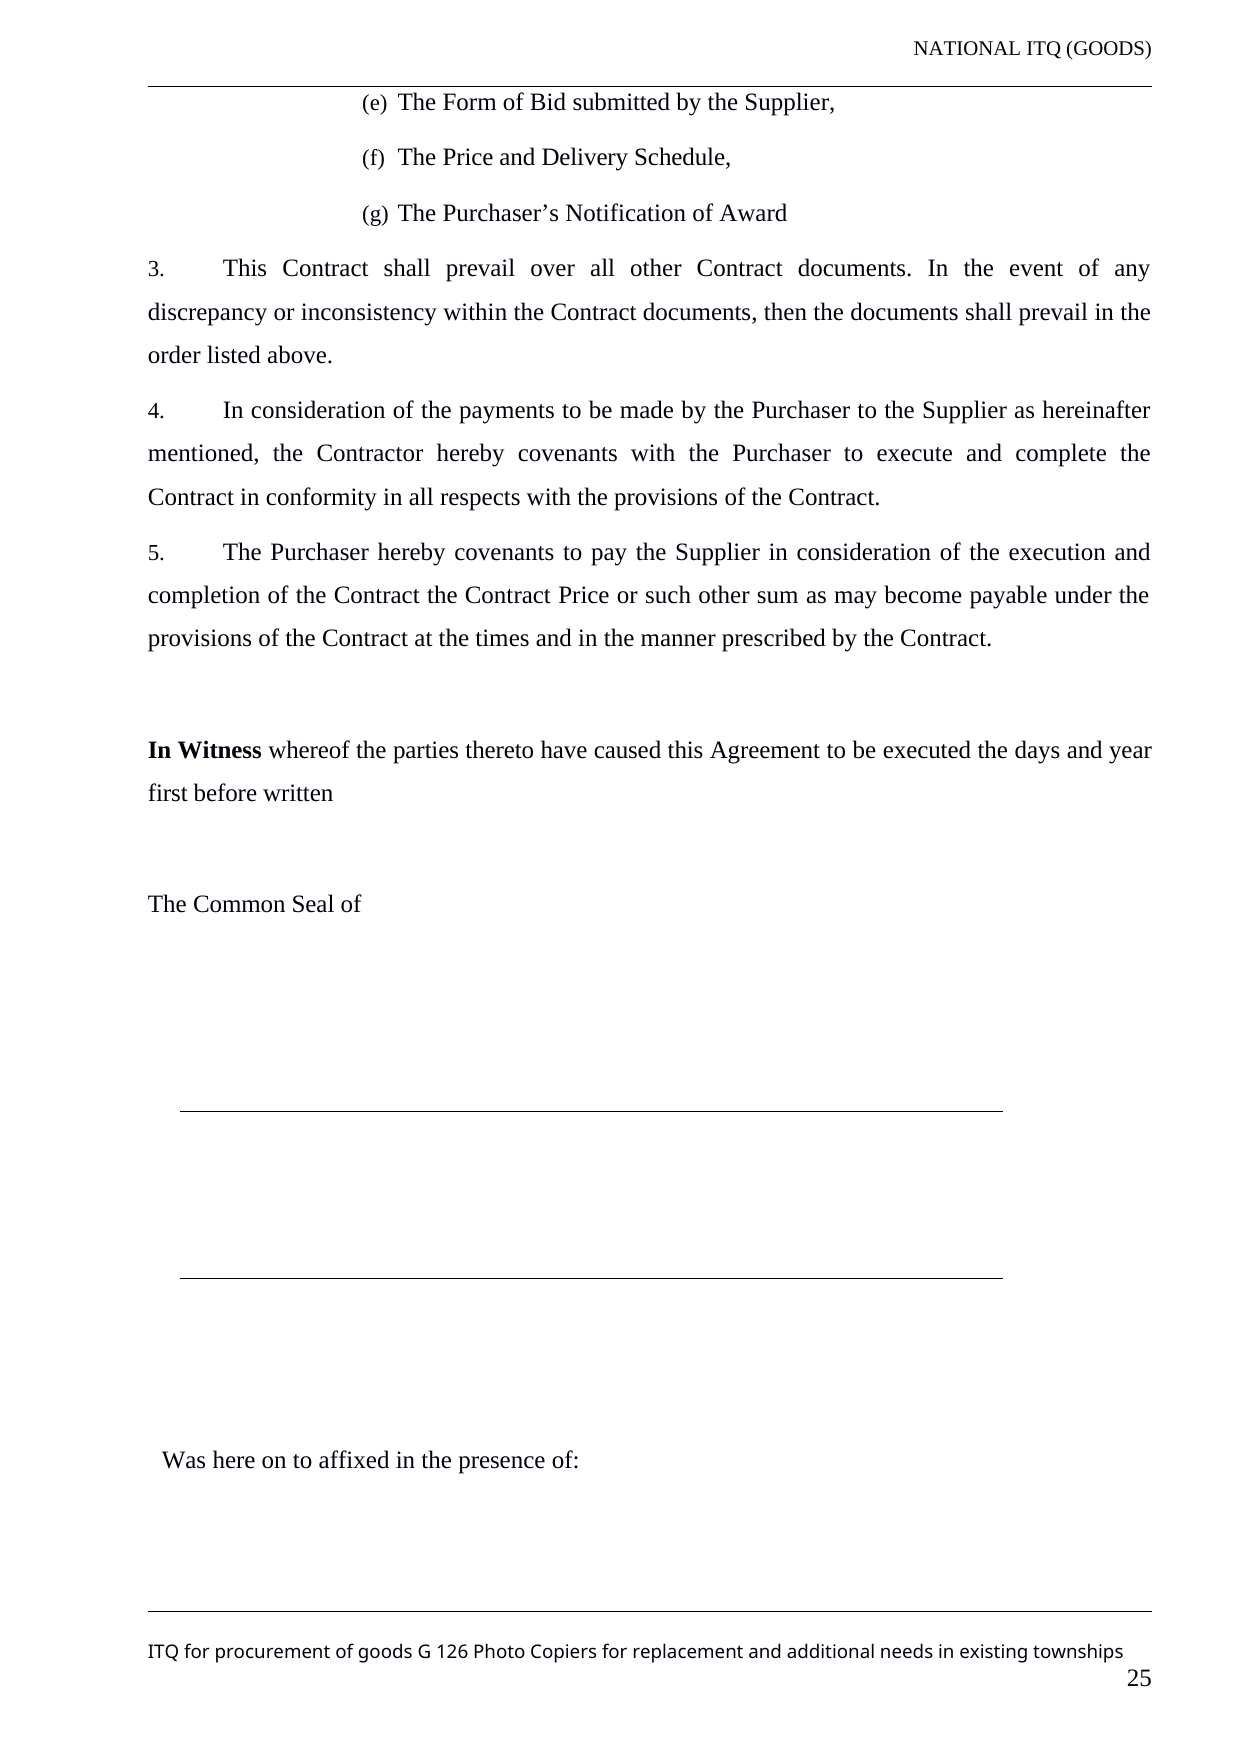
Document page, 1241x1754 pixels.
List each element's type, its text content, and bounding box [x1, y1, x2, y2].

text Was here on to affixed in the presence of: [162, 1445, 1152, 1474]
text The Common Seal of [148, 889, 1152, 918]
list In consideration of the payments to be made by the Purchaser to the Supplier as hereinafter mentioned, the Contractor hereby covenants with the Purchaser to execute and complete the Contract in conformity in all respects with the provisions of the Contract. [148, 395, 1152, 510]
list The Form of Bid submitted by the Supplier, [362, 87, 1152, 115]
text In Witness whereof the parties thereto have caused this Agreement to be executed the days and year first before written [148, 735, 1152, 807]
list The Price and Delivery Schedule, [362, 142, 1152, 171]
list This Contract shall prevail over all other Contract documents. In the event of any discrepancy or inconsistency within the Contract documents, then the documents shall prevail in the order listed above. [148, 253, 1152, 368]
list The Purchaser’s Notification of Award [362, 198, 1152, 227]
list The Purchaser hereby covenants to pay the Supplier in consideration of the execution and completion of the Contract the Contract Price or such other sum as may become payable under the provisions of the Contract at the times and in the manner prescribed by the Contract. [148, 537, 1152, 652]
